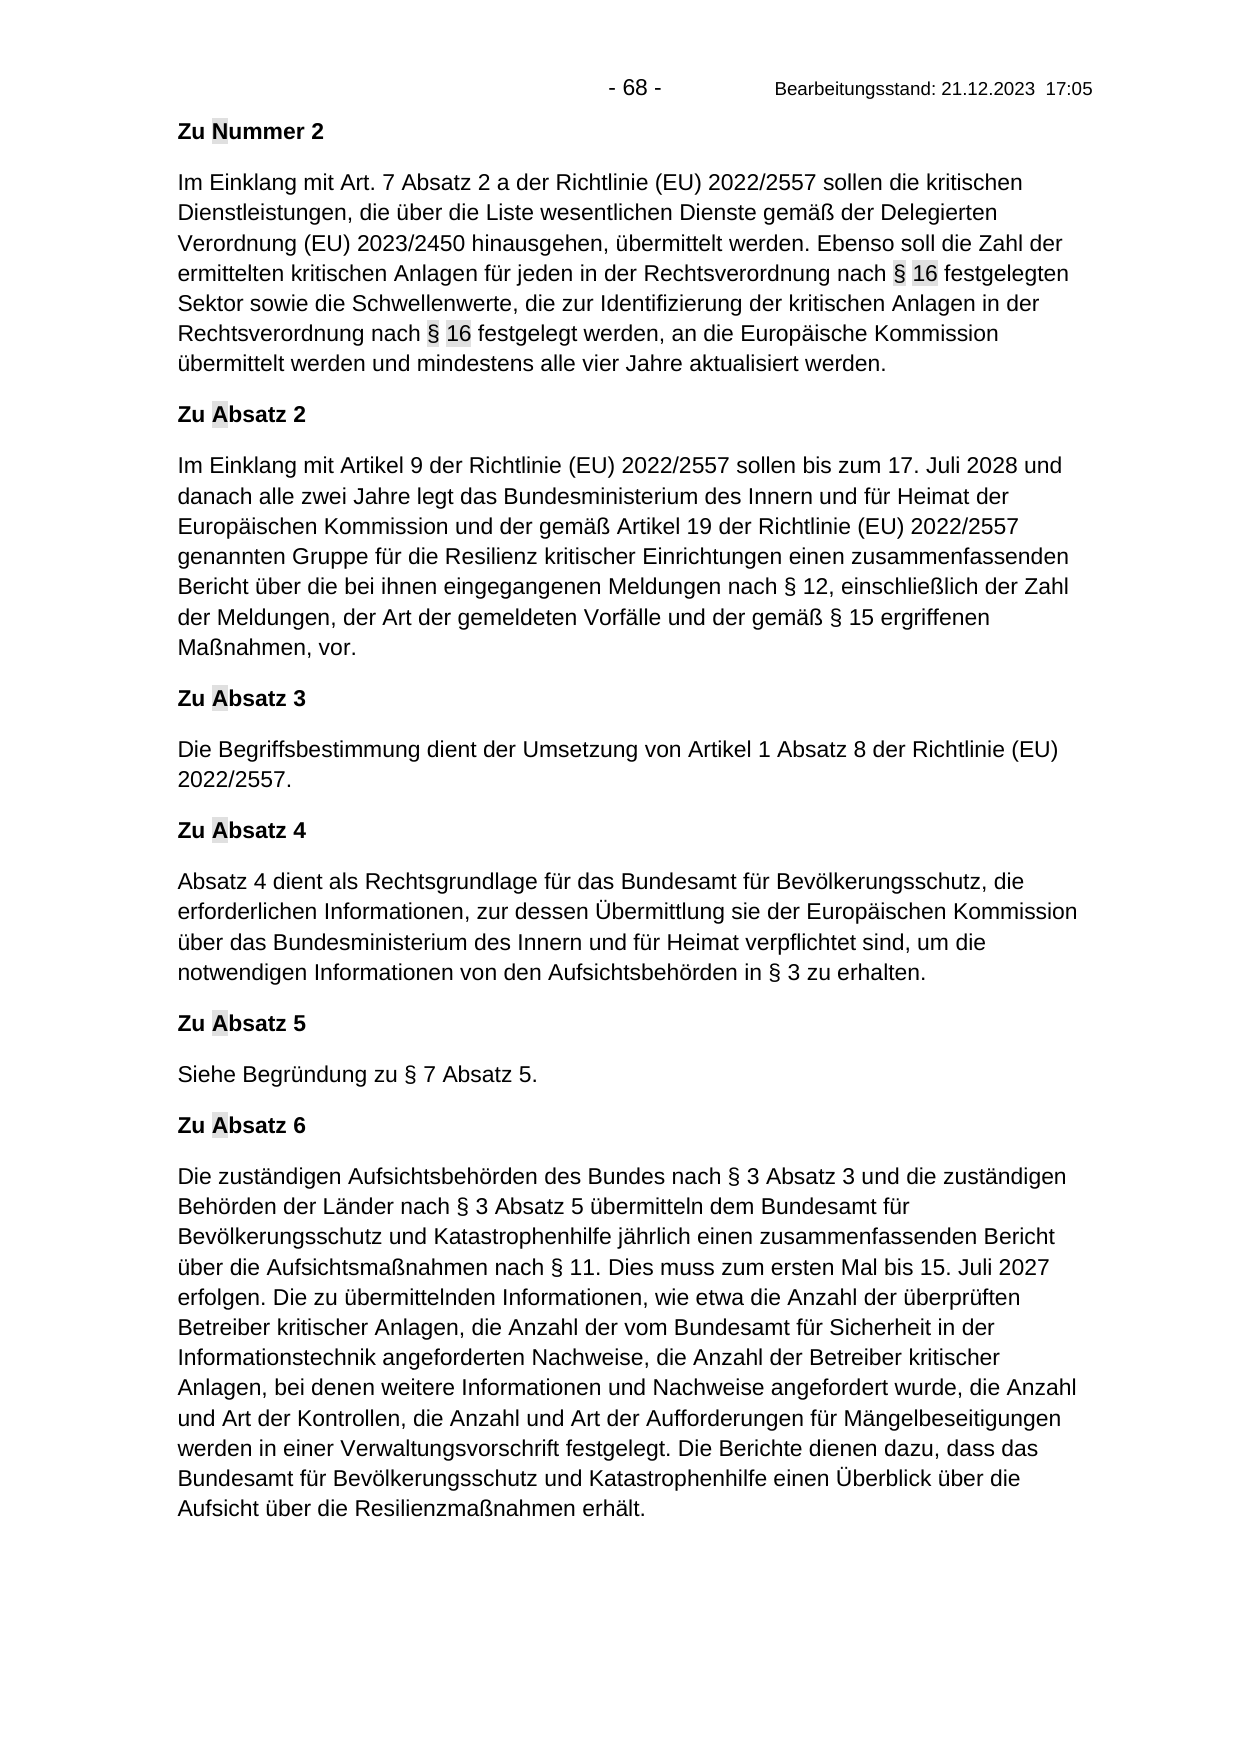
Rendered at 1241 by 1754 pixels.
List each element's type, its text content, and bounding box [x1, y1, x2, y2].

text Zu Absatz 5 [228, 1010, 1093, 1036]
text Im Einklang mit Artikel 9 der Richtlinie (EU) 2022/2557 sollen bis zum 17. Juli 2028 und danach alle zwei Jahre legt das Bundesministerium des Innern und für Heimat der Europäischen Kommission und der gemäß Artikel 19 der Richtlinie (EU) 2022/2557 genannten Gruppe für die Resilienz kritischer Einrichtungen einen zusammenfassenden Bericht über die bei ihnen eingegangenen Meldungen nach § 12, einschließlich der Zahl der Meldungen, der Art der gemeldeten Vorfälle und der gemäß § 15 ergriffenen Maßnahmen, vor. [177, 452, 1093, 660]
text Siehe Begründung zu § 7 Absatz 5. [177, 1061, 1093, 1087]
text Zu Absatz 2 [228, 401, 1093, 428]
text Die Begriffsbestimmung dient der Umsetzung von Artikel 1 Absatz 8 der Richtlinie (EU) 2022/2557. [177, 736, 1093, 792]
text Zu Absatz 5 [177, 1010, 212, 1036]
text Absatz 4 dient als Rechtsgrundlage für das Bundesamt für Bevölkerungsschutz, die erforderlichen Informationen, zur dessen Übermittlung sie der Europäischen Kommission über das Bundesministerium des Innern und für Heimat verpflichtet sind, um die notwendigen Informationen von den Aufsichtsbehörden in § 3 zu erhalten. [177, 868, 1093, 985]
text Die zuständigen Aufsichtsbehörden des Bundes nach § 3 Absatz 3 und die zuständigen Behörden der Länder nach § 3 Absatz 5 übermitteln dem Bundesamt für Bevölkerungsschutz und Katastrophenhilfe jährlich einen zusammenfassenden Bericht über die Aufsichtsmaßnahmen nach § 11. Dies muss zum ersten Mal bis 15. Juli 2027 erfolgen. Die zu übermittelnden Informationen, wie etwa die Anzahl der überprüften Betreiber kritischer Anlagen, die Anzahl der vom Bundesamt für Sicherheit in der Informationstechnik angeforderten Nachweise, die Anzahl der Betreiber kritischer Anlagen, bei denen weitere Informationen und Nachweise angefordert wurde, die Anzahl und Art der Kontrollen, die Anzahl und Art der Aufforderungen für Mängelbeseitigungen werden in einer Verwaltungsvorschrift festgelegt. Die Berichte dienen dazu, dass das Bundesamt für Bevölkerungsschutz und Katastrophenhilfe einen Überblick über die Aufsicht über die Resilienzmaßnahmen erhält. [177, 1163, 1093, 1522]
text Zu Nummer 2 [228, 118, 1093, 144]
text Zu Absatz 4 [228, 817, 1093, 843]
text Zu Absatz 3 [228, 685, 1093, 711]
text Im Einklang mit Art. 7 Absatz 2 a der Richtlinie (EU) 2022/2557 sollen die kritischen Dienstleistungen, die über die Liste wesentlichen Dienste gemäß der Delegierten Verordnung (EU) 2023/2450 hinausgehen, übermittelt werden. Ebenso soll die Zahl der ermittelten kritischen Anlagen für jeden in der Rechtsverordnung nach § 16 festgelegten Sektor sowie die Schwellenwerte, die zur Identifizierung der kritischen Anlagen in der Rechtsverordnung nach § 16 festgelegt werden, an die Europäische Kommission übermittelt werden und mindestens alle vier Jahre aktualisiert werden. [177, 169, 1093, 377]
text Zu Absatz 6 [177, 1112, 212, 1138]
text Zu Absatz 4 [177, 817, 212, 843]
text Zu Absatz 3 [177, 685, 212, 711]
text Zu Absatz 6 [228, 1112, 1093, 1138]
text Zu Nummer 2 [177, 118, 212, 144]
text Zu Absatz 2 [177, 401, 212, 428]
